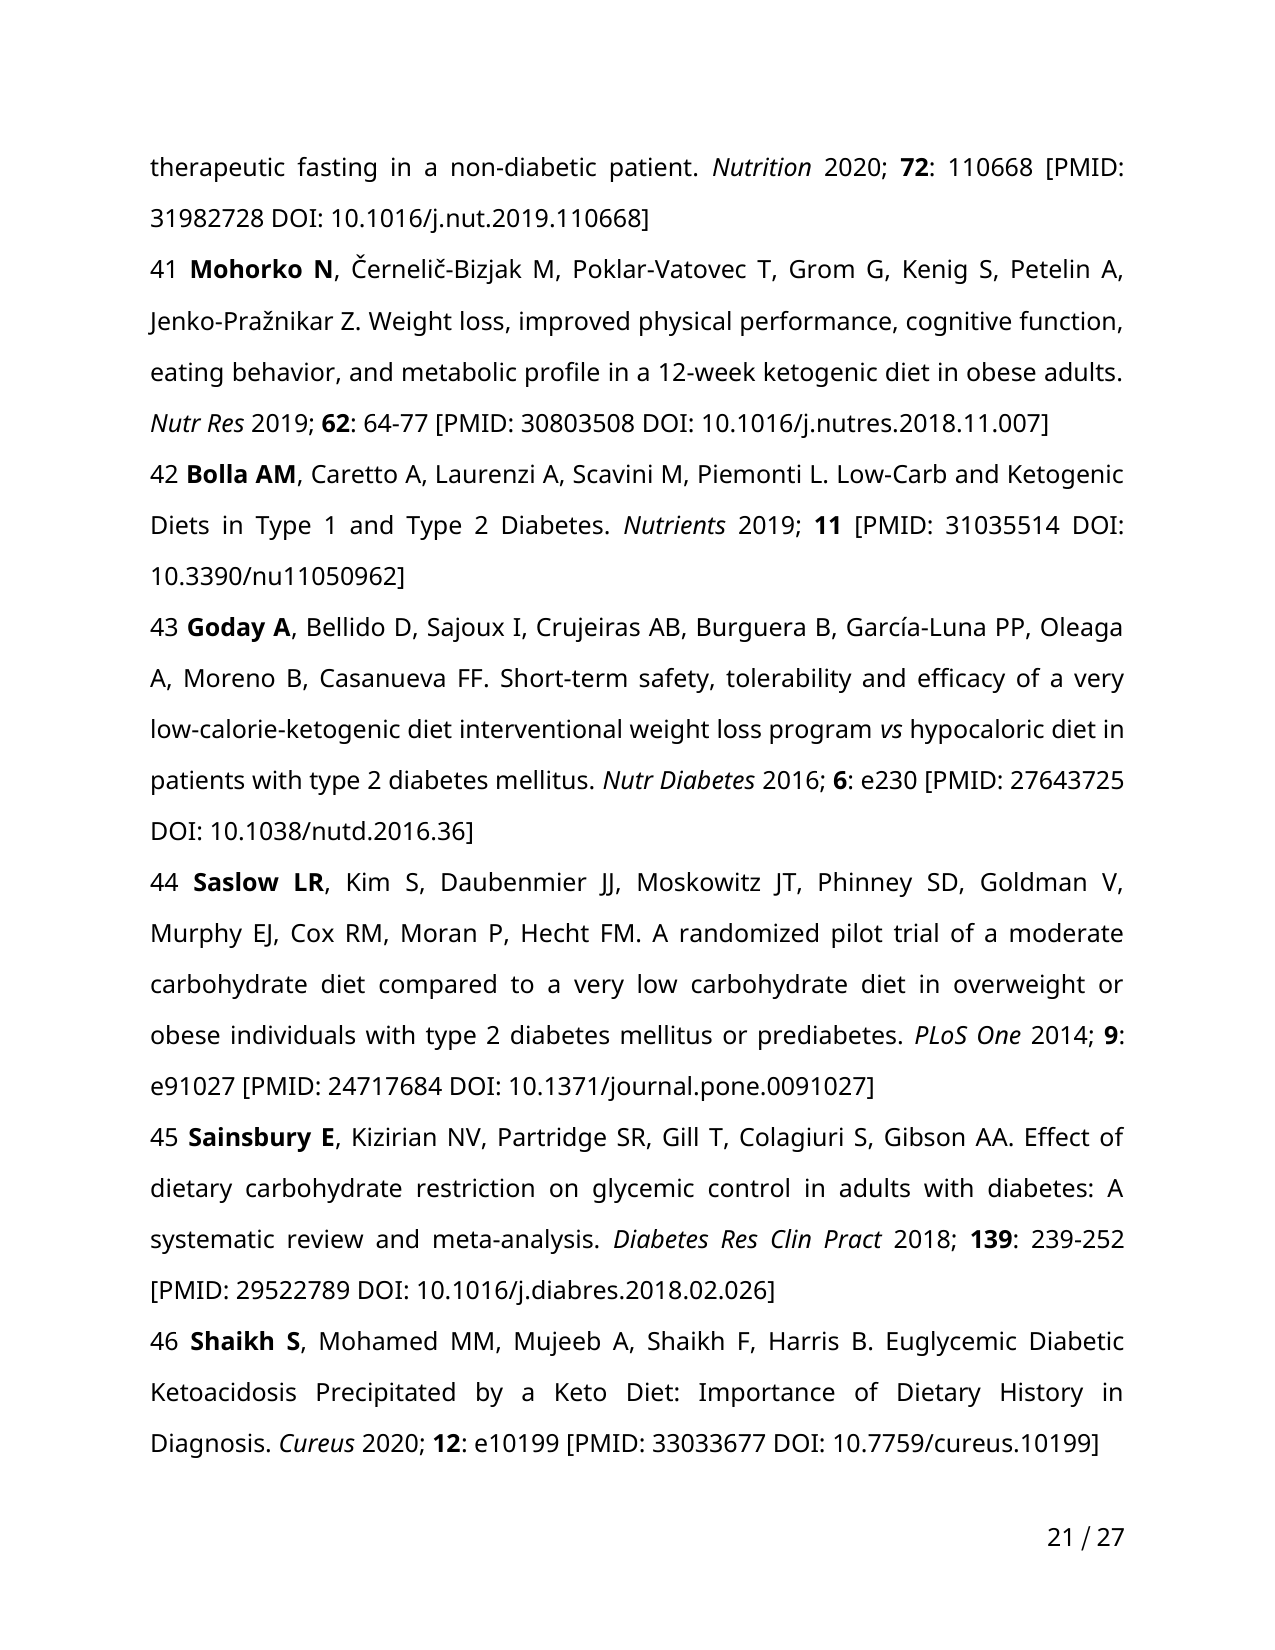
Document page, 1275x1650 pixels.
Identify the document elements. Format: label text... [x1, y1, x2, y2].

text 42 Bolla AM, Caretto A, Laurenzi A, Scavini M, Piemonti L. Low-Carb and Ketogenic Diets in Type 1 and Type 2 Diabetes. Nutrients 2019; 11 [PMID: 31035514 DOI: 10.3390/nu11050962] [150, 456, 1125, 592]
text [150, 150, 1125, 235]
text 43 Goday A, Bellido D, Sajoux I, Crujeiras AB, Burguera B, García-Luna PP, Oleaga A, Moreno B, Casanueva FF. Short-term safety, tolerability and efficacy of a very low-calorie-ketogenic diet interventional weight loss program vs hypocaloric diet in patients with type 2 diabetes mellitus. Nutr Diabetes 2016; 6: e230 [PMID: 27643725 DOI: 10.1038/nutd.2016.36] [150, 609, 1125, 848]
text 45 Sainsbury E, Kizirian NV, Partridge SR, Gill T, Colagiuri S, Gibson AA. Effect of dietary carbohydrate restriction on glycemic control in adults with diabetes: A systematic review and meta-analysis. Diabetes Res Clin Pract 2018; 139: 239-252 [PMID: 29522789 DOI: 10.1016/j.diabres.2018.02.026] [150, 1120, 1125, 1307]
text 44 Saslow LR, Kim S, Daubenmier JJ, Moskowitz JT, Phinney SD, Goldman V, Murphy EJ, Cox RM, Moran P, Hecht FM. A randomized pilot trial of a moderate carbohydrate diet compared to a very low carbohydrate diet in overweight or obese individuals with type 2 diabetes mellitus or prediabetes. PLoS One 2014; 9: e91027 [PMID: 24717684 DOI: 10.1371/journal.pone.0091027] [150, 864, 1125, 1103]
text 41 Mohorko N, Černelič-Bizjak M, Poklar-Vatovec T, Grom G, Kenig S, Petelin A, Jenko-Pražnikar Z. Weight loss, improved physical performance, cognitive function, eating behavior, and metabolic profile in a 12-week ketogenic diet in obese adults. Nutr Res 2019; 62: 64-77 [PMID: 30803508 DOI: 10.1016/j.nutres.2018.11.007] [150, 252, 1125, 439]
text 46 Shaikh S, Mohamed MM, Mujeeb A, Shaikh F, Harris B. Euglycemic Diabetic Ketoacidosis Precipitated by a Keto Diet: Importance of Dietary History in Diagnosis. Cureus 2020; 12: e10199 [PMID: 33033677 DOI: 10.7759/cureus.10199] [150, 1324, 1125, 1460]
